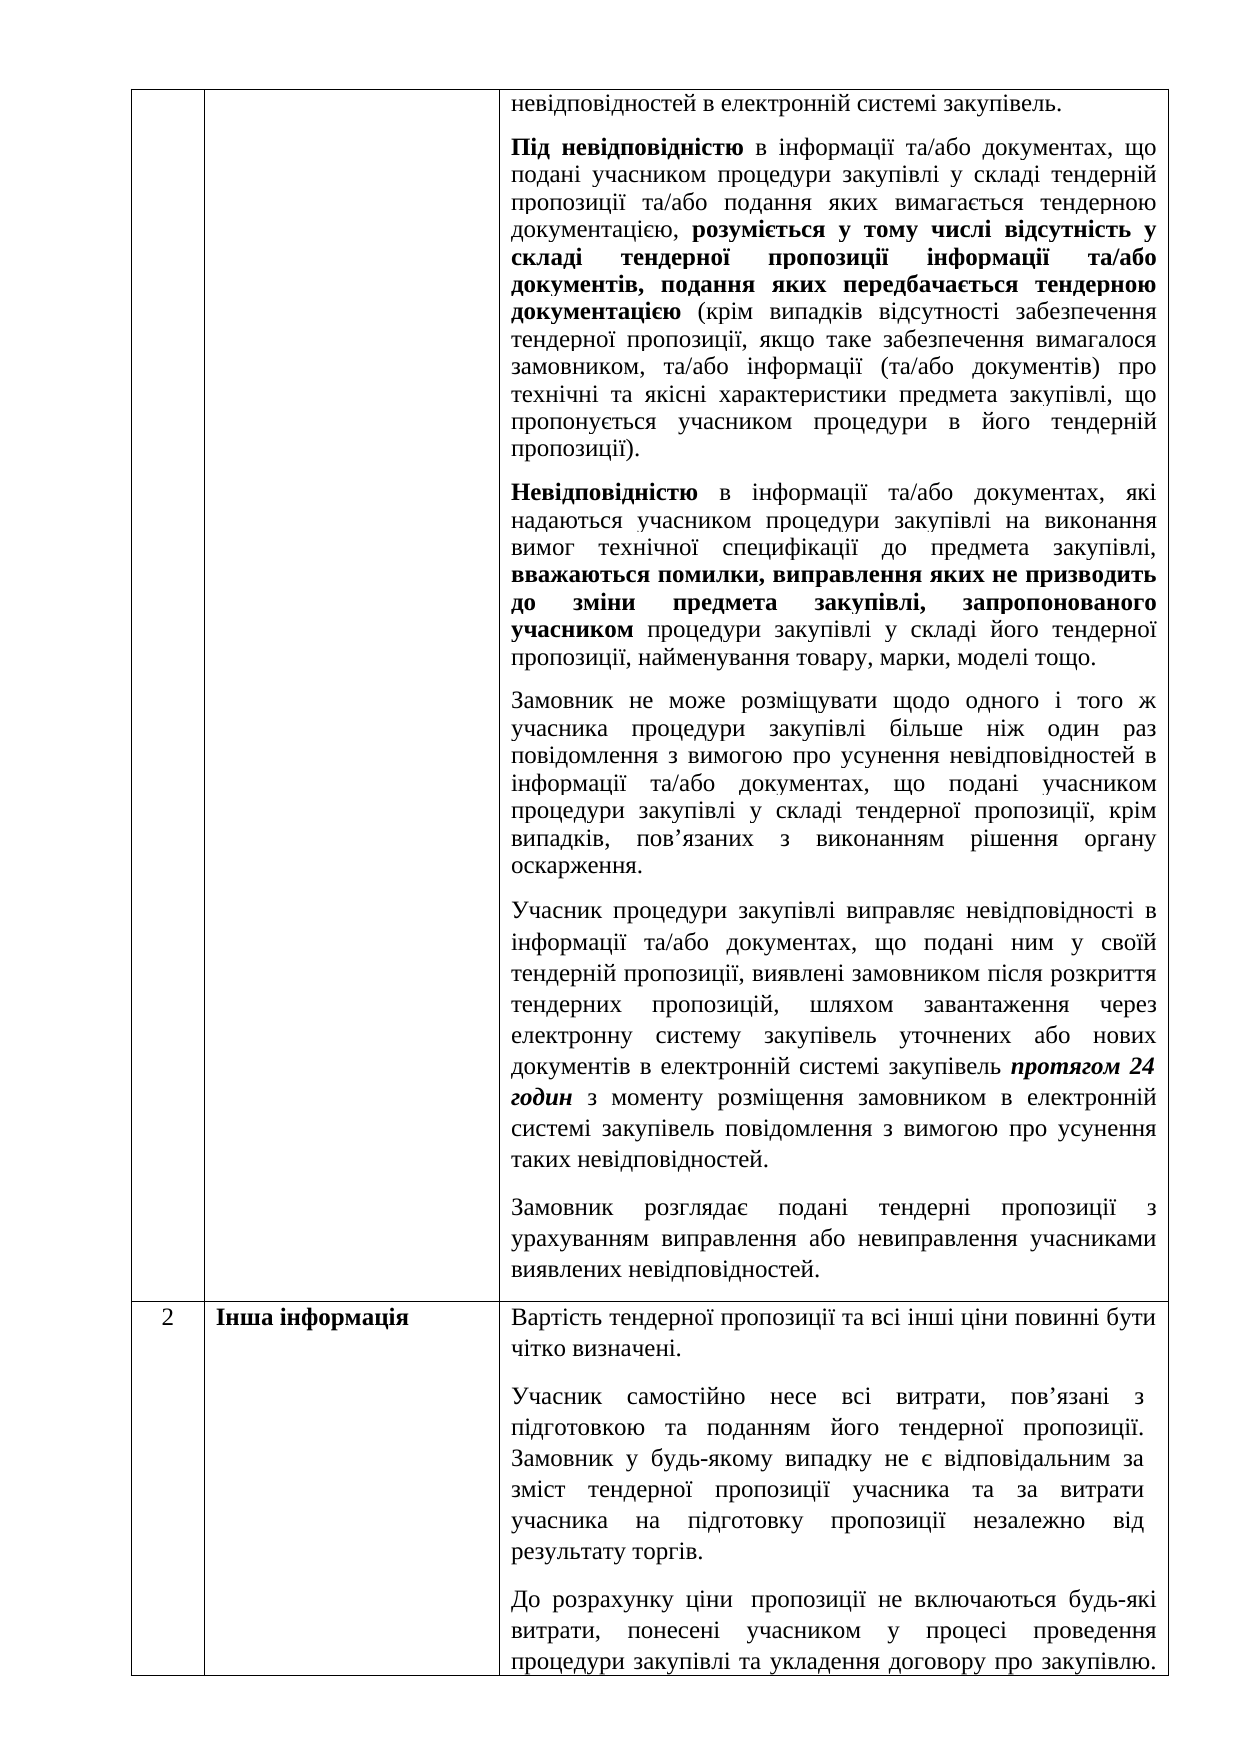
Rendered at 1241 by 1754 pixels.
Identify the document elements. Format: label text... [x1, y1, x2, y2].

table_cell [205, 90, 499, 1301]
table_cell Інша інформація [205, 1302, 499, 1675]
table_cell 1 [132, 90, 204, 1301]
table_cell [500, 1302, 1168, 1675]
table_cell 2 [132, 1302, 204, 1675]
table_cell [500, 90, 1168, 1301]
